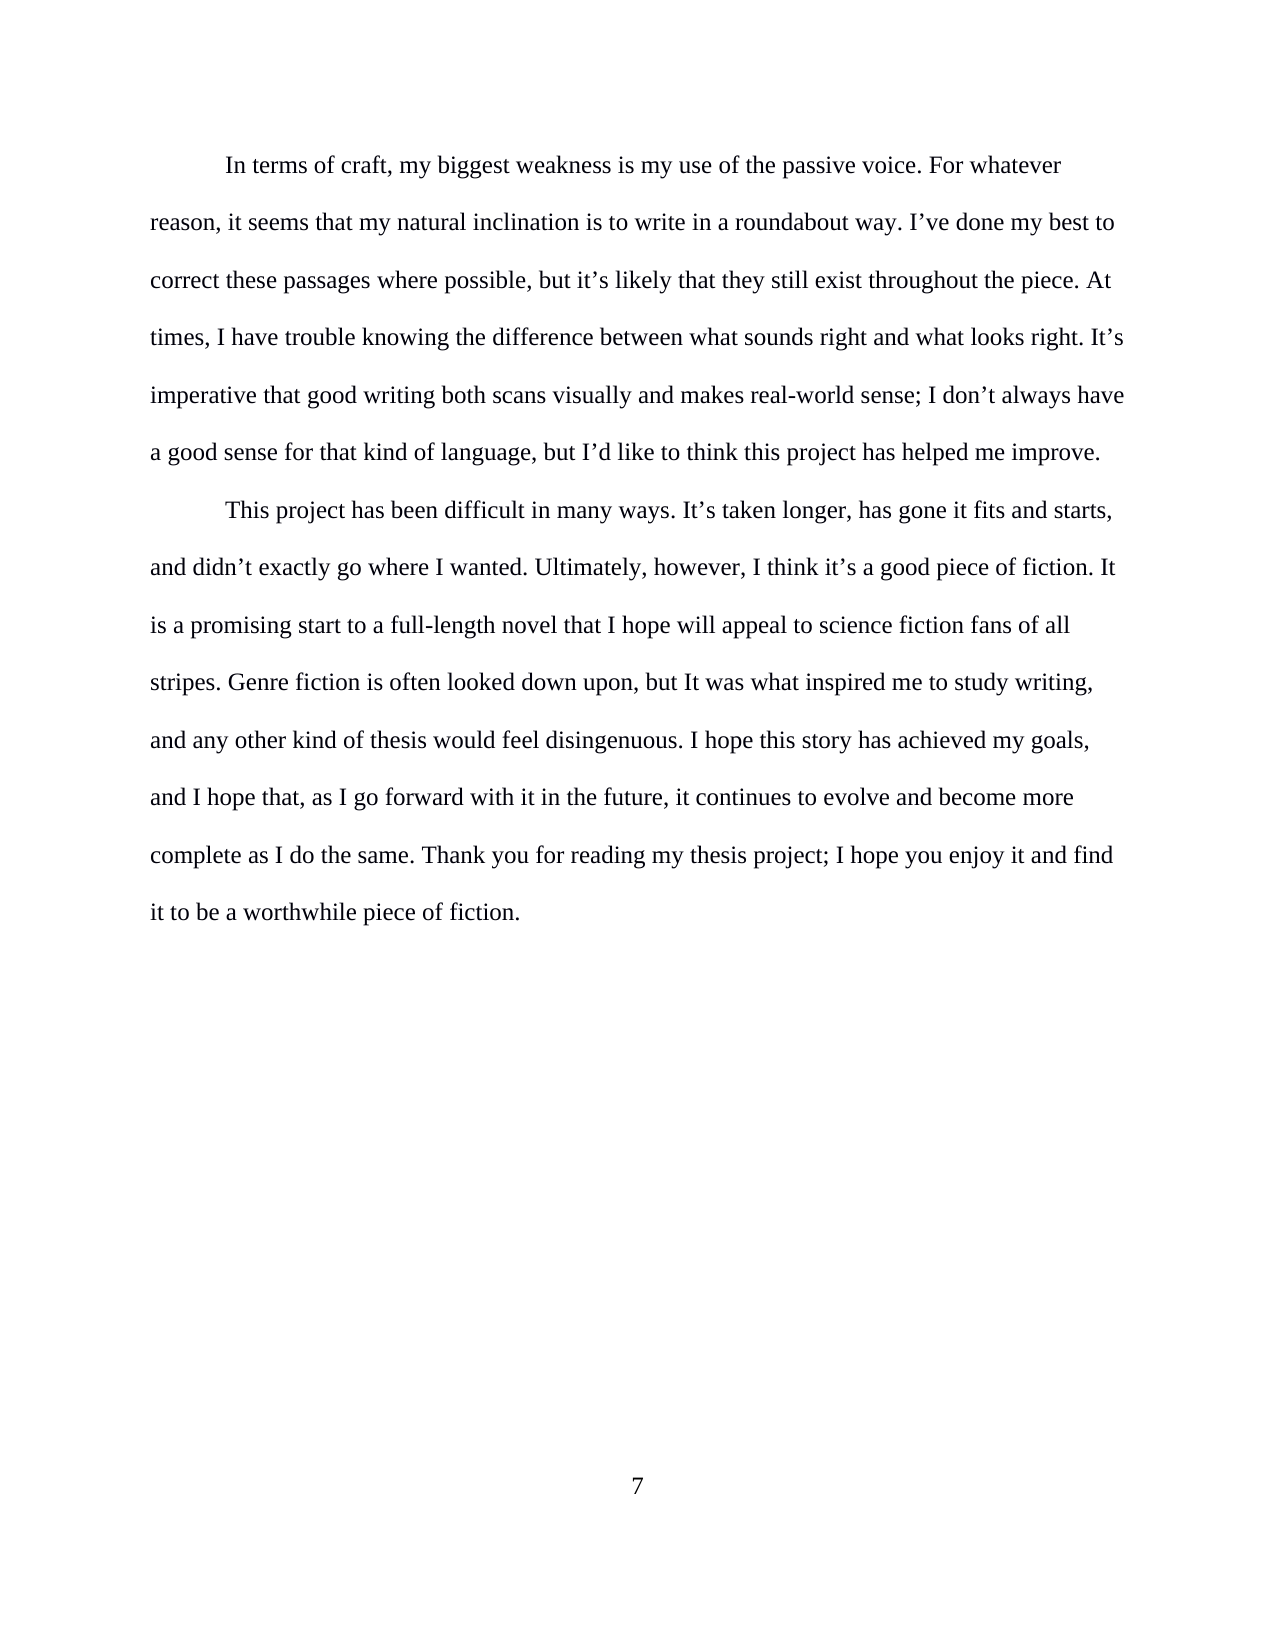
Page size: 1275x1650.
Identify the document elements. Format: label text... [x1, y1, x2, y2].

text This project has been difficult in many ways. It’s taken longer, has gone it fits and starts, and didn’t exactly go where I wanted. Ultimately, however, I think it’s a good piece of fiction. It is a promising start to a full-length novel that I hope will appeal to science fiction fans of all stripes. Genre fiction is often looked down upon, but It was what inspired me to study writing, and any other kind of thesis would feel disingenuous. I hope this story has achieved my goals, and I hope that, as I go forward with it in the future, it continues to evolve and become more complete as I do the same. Thank you for reading my thesis project; I hope you enjoy it and find it to be a worthwhile piece of fiction. [150, 495, 1125, 926]
text In terms of craft, my biggest weakness is my use of the passive voice. For whatever reason, it seems that my natural inclination is to write in a roundabout way. I’ve done my best to correct these passages where possible, but it’s likely that they still exist throughout the piece. At times, I have trouble knowing the difference between what sounds right and what looks right. It’s imperative that good writing both scans visually and makes real-world sense; I don’t always have a good sense for that kind of language, but I’d like to think this project has helped me improve. [150, 150, 1125, 466]
